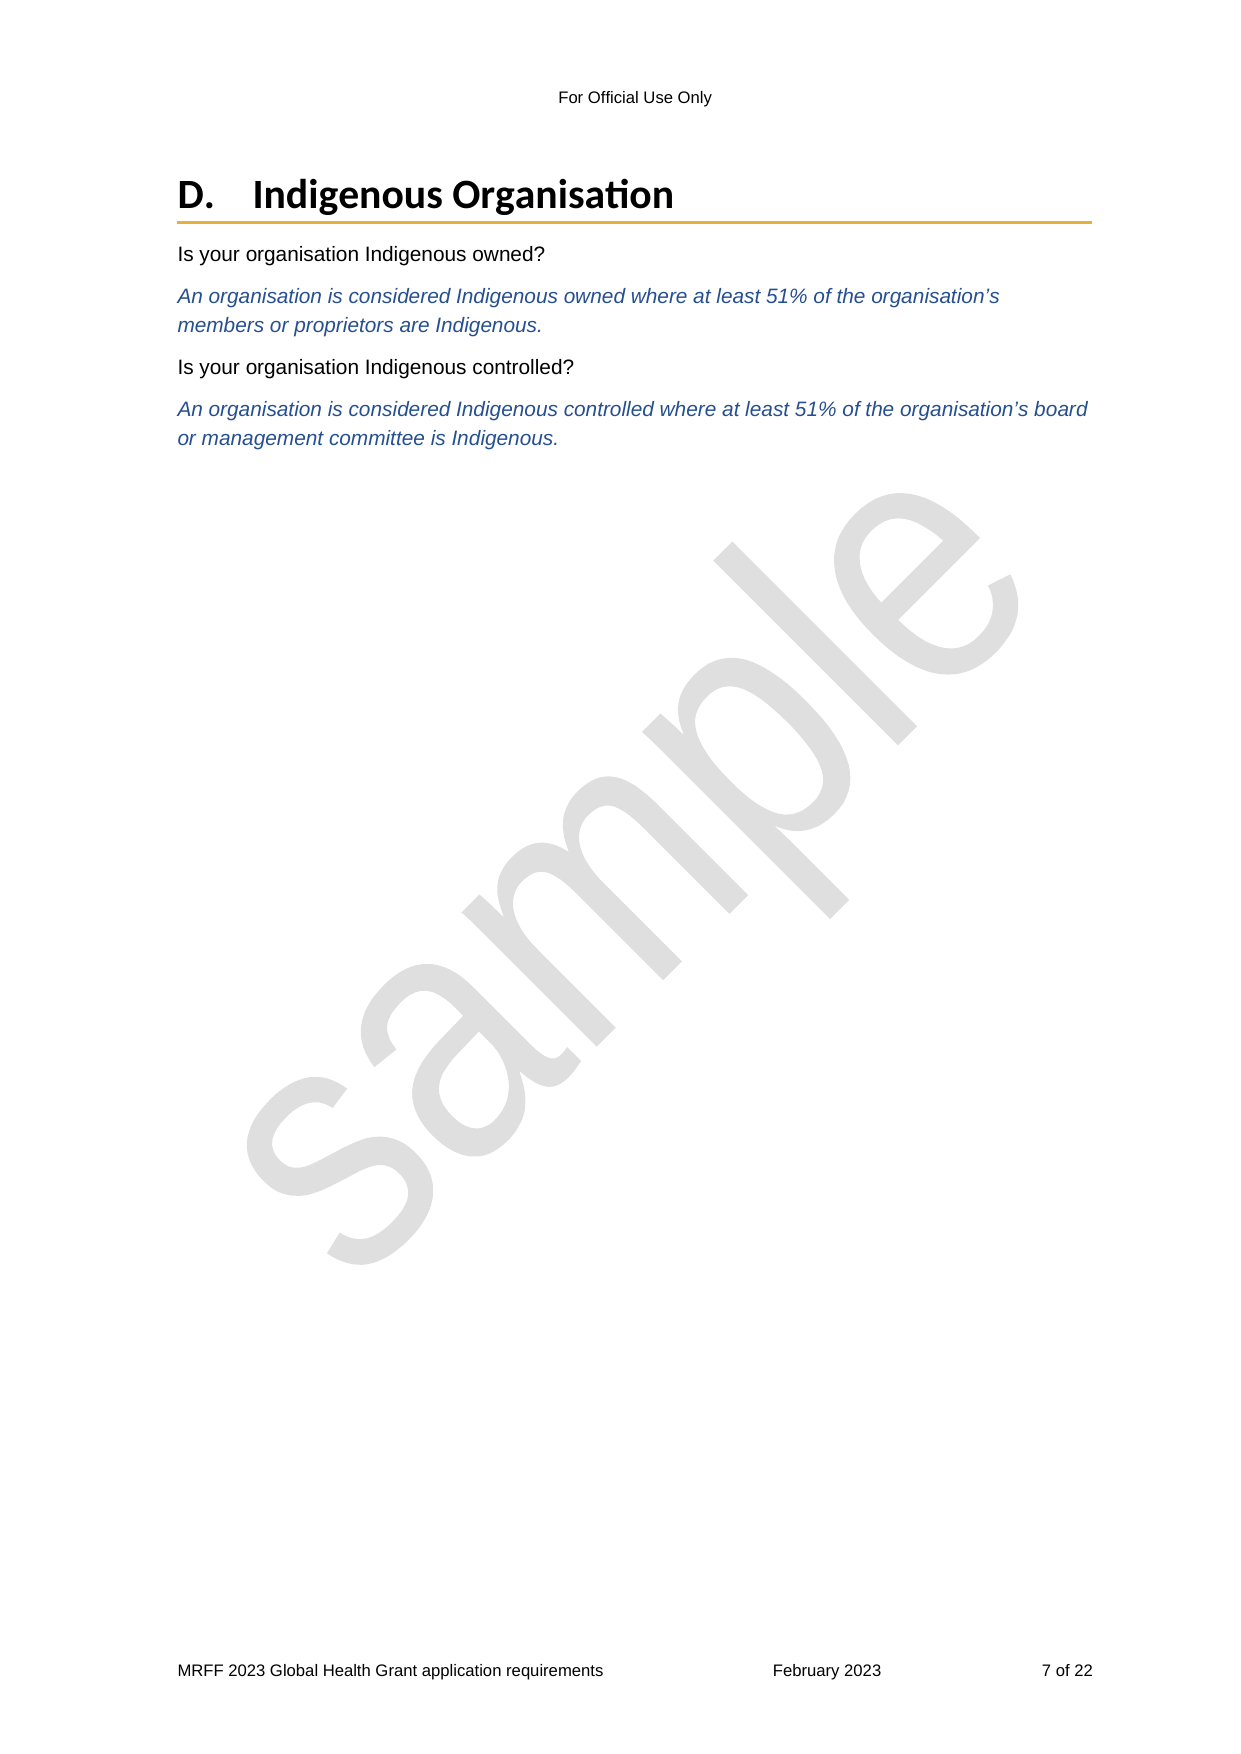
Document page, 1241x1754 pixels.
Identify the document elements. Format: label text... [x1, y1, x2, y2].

text An organisation is considered Indigenous controlled where at least 51% of the organisation’s board or management committee is Indigenous. [177, 391, 1092, 449]
subtitle Indigenous Organisation [177, 168, 1092, 221]
text An organisation is considered Indigenous owned where at least 51% of the organisation’s members or proprietors are Indigenous. [177, 279, 1092, 337]
text Is your organisation Indigenous controlled? [177, 349, 1092, 379]
text Is your organisation Indigenous owned? [177, 237, 1092, 266]
